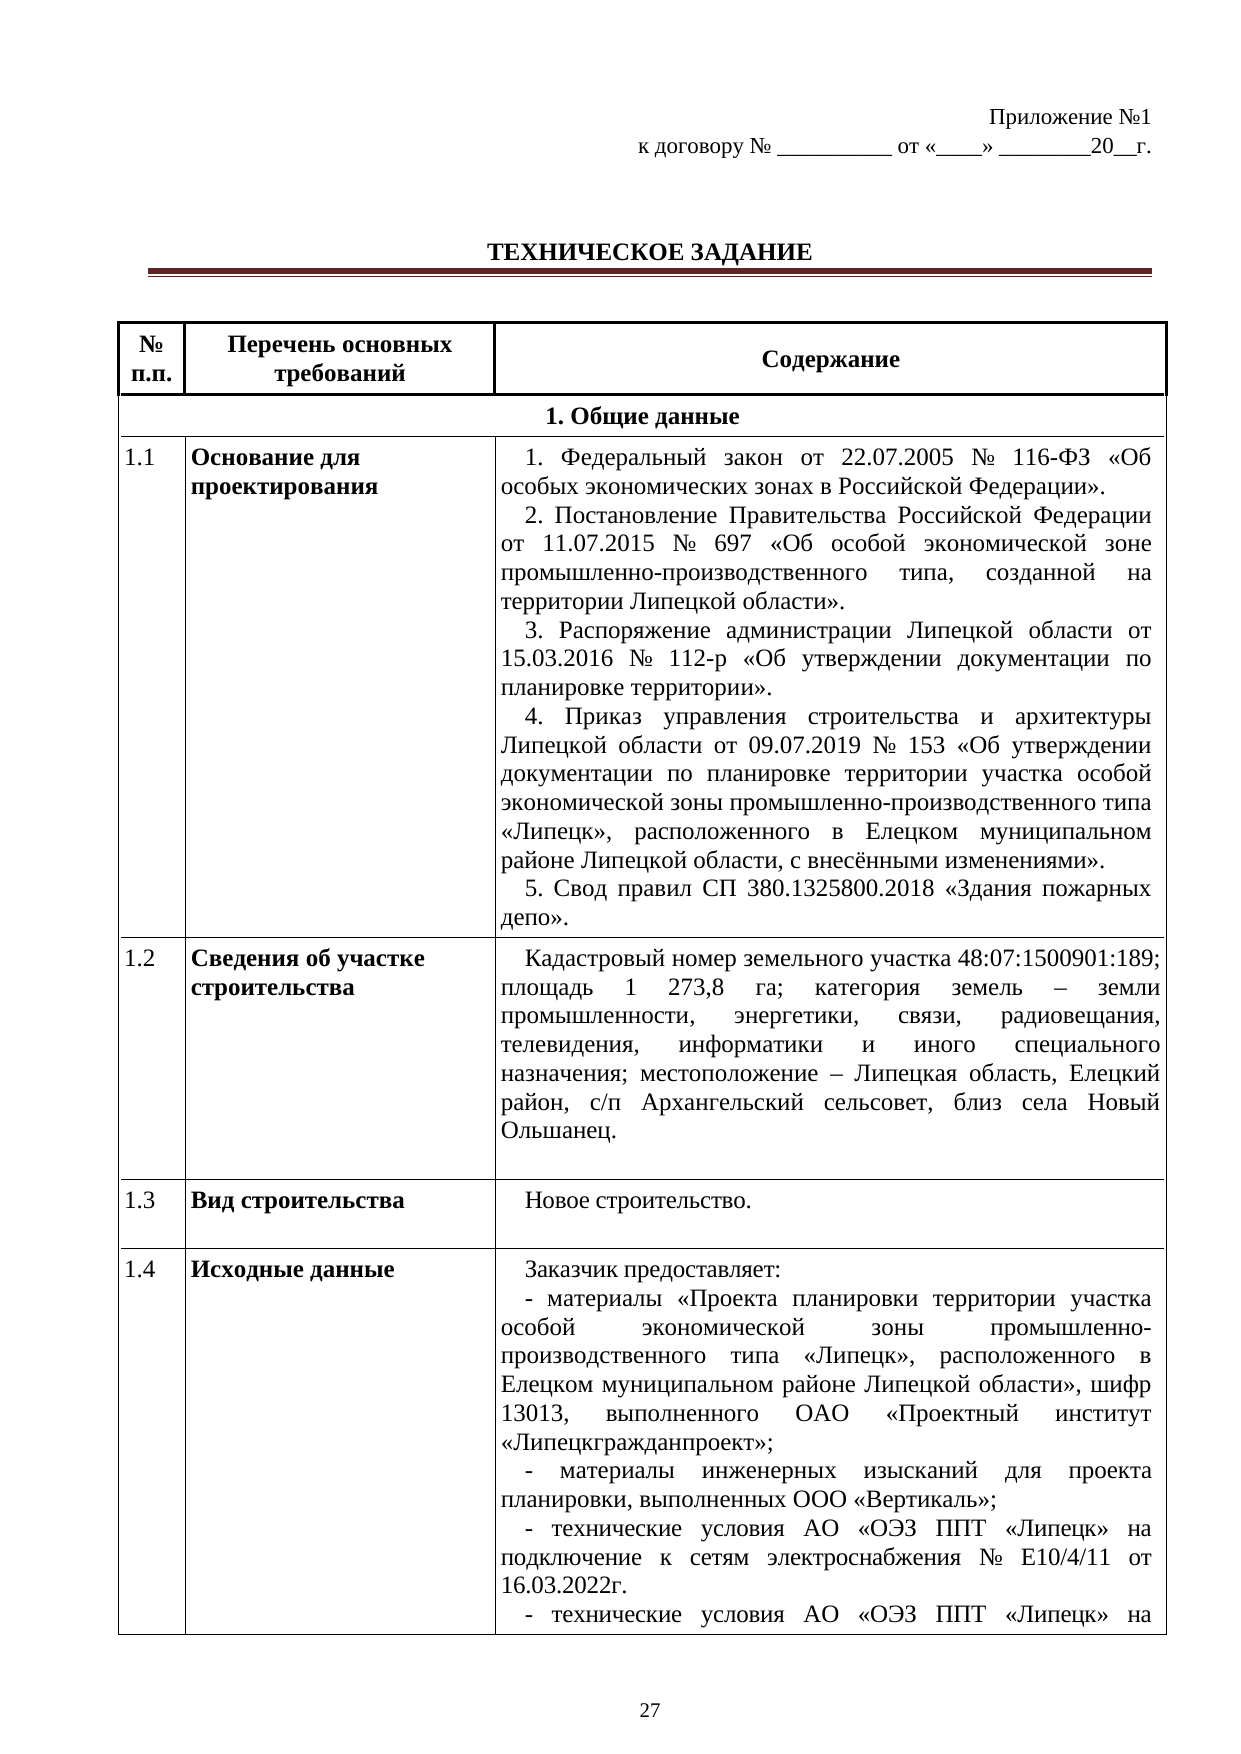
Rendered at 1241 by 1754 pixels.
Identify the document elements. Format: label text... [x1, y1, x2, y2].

table_cell 1. Федеральный закон от 22.07.2005 № 116-ФЗ «Об особых экономических зонах в Российской Федерации». 2. Постановление Правительства Российской Федерации от 11.07.2015 № 697 «Об особой экономической зоне промышленно-производственного типа, созданной на территории Липецкой области». 3. Распоряжение администрации Липецкой области от 15.03.2016 № 112-р «Об утверждении документации по планировке территории». 4. Приказ управления строительства и архитектуры Липецкой области от 09.07.2019 № 153 «Об утверждении документации по планировке территории участка особой экономической зоны промышленно-производственного типа «Липецк», расположенного в Елецком муниципальном районе Липецкой области, с внесёнными изменениями». 5. Свод правил СП 380.1325800.2018 «Здания пожарных депо». [496, 436, 1166, 937]
table_cell Сведения об участке строительства [186, 938, 495, 1179]
table_header Содержание [496, 324, 1165, 393]
table_cell Вид строительства [186, 1180, 495, 1248]
table_cell Кадастровый номер земельного участка 48:07:1500901:189; площадь 1 273,8 га; категория земель – земли промышленности, энергетики, связи, радиовещания, телевидения, информатики и иного специального назначения; местоположение – Липецкая область, Елецкий район, с/п Архангельский сельсовет, близ села Новый Ольшанец. [496, 937, 1166, 1179]
text к договору № __________ от «____» ________20__г. [202, 132, 1152, 158]
table_cell 1.2 [119, 937, 185, 1179]
table_cell 1.3 [119, 1179, 185, 1248]
table_cell Исходные данные [186, 1249, 495, 1634]
table_cell Основание для проектирования [186, 437, 495, 937]
table_header Перечень основных требований [186, 324, 493, 393]
text ТЕХНИЧЕСКОЕ ЗАДАНИЕ [148, 237, 1152, 268]
table_cell 1.1 [119, 436, 185, 937]
table_cell Новое строительство. [496, 1179, 1166, 1248]
text Приложение №1 [148, 103, 1152, 130]
table_cell 1.4 [119, 1248, 185, 1634]
table_cell 1. Общие данные [119, 393, 1166, 436]
table_header № п.п. [120, 324, 183, 393]
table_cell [496, 1248, 1166, 1634]
